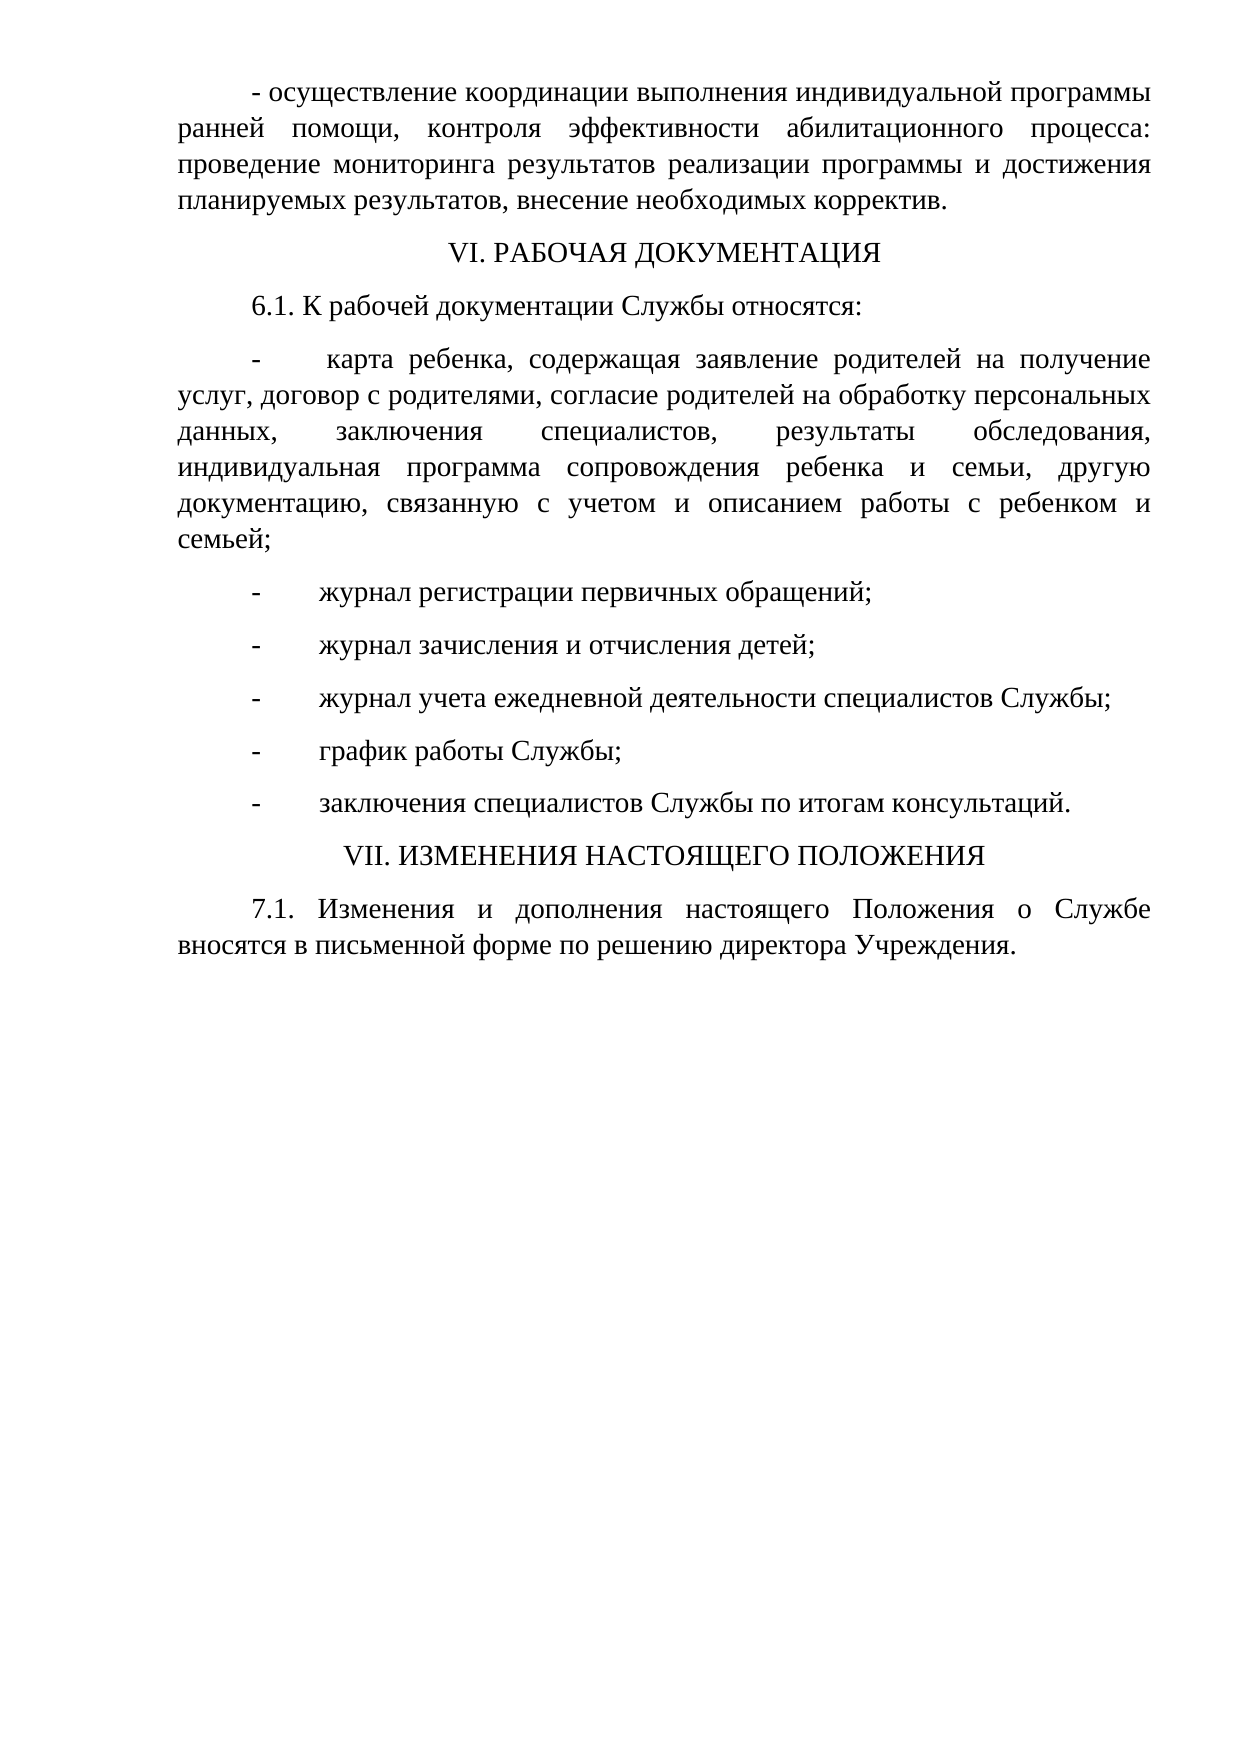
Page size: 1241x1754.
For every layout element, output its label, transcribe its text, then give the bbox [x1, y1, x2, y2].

text - журнал зачисления и отчисления детей; [177, 627, 1152, 661]
text - заключения специалистов Службы по итогам консультаций. [177, 786, 1152, 819]
text - журнал учета ежедневной деятельности специалистов Службы; [177, 680, 1152, 713]
text - журнал регистрации первичных обращений; [177, 574, 1152, 608]
text - осуществление координации выполнения индивидуальной программы ранней помощи, контроля эффективности абилитационного процесса: проведение мониторинга результатов реализации программы и достижения планируемых результатов, внесение необходимых корректив. [177, 74, 1152, 216]
text - график работы Службы; [177, 733, 1152, 766]
text 6.1. К рабочей документации Службы относятся: [177, 288, 1152, 321]
text VI. РАБОЧАЯ ДОКУМЕНТАЦИЯ [177, 235, 1152, 269]
text - карта ребенка, содержащая заявление родителей на получение услуг, договор с родителями, согласие родителей на обработку персональных данных, заключения специалистов, результаты обследования, индивидуальная программа сопровождения ребенка и семьи, другую документацию, связанную с учетом и описанием работы с ребенком и семьей; [177, 341, 1152, 555]
text 7.1. Изменения и дополнения настоящего Положения о Службе вносятся в письменной форме по решению директора Учреждения. [177, 891, 1152, 961]
text VII. ИЗМЕНЕНИЯ НАСТОЯЩЕГО ПОЛОЖЕНИЯ [177, 838, 1152, 872]
